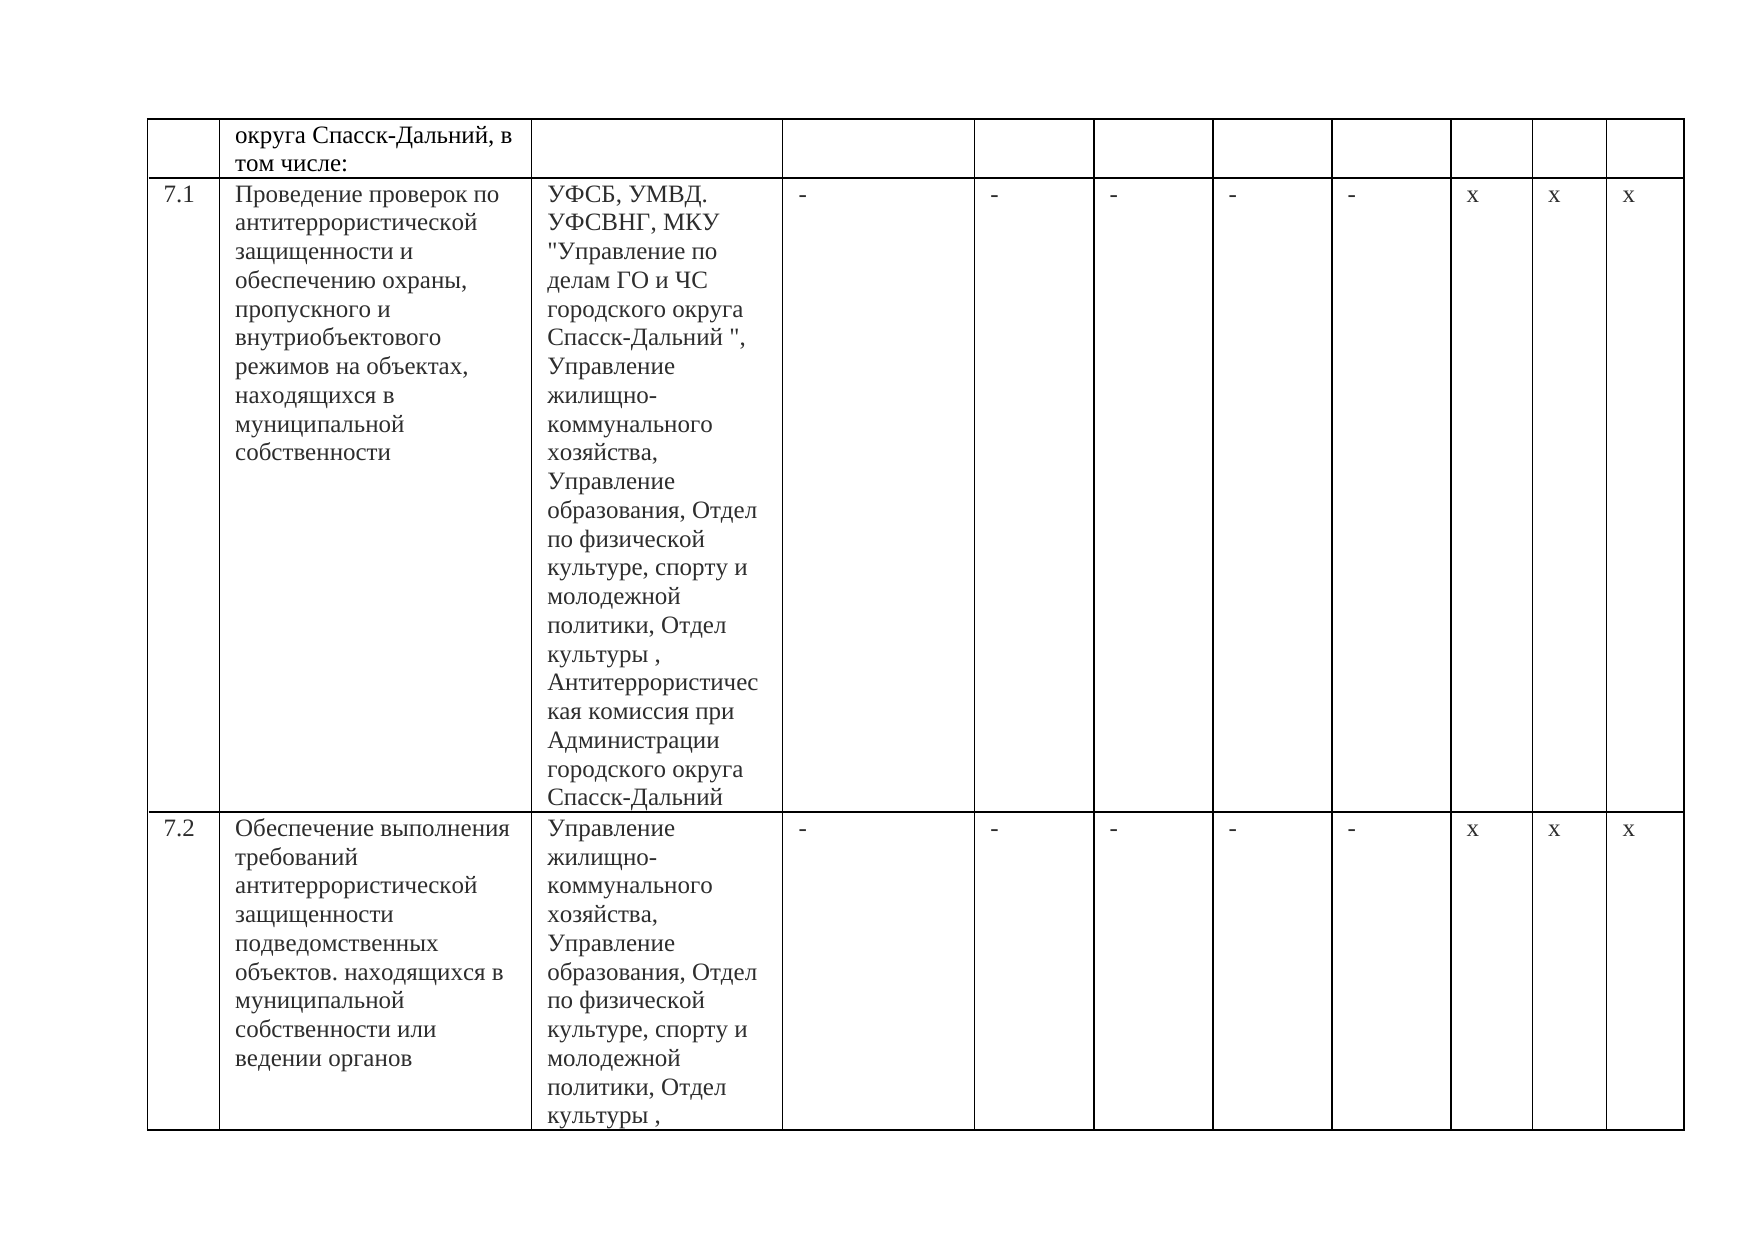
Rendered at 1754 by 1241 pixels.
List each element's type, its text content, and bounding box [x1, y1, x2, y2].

table_cell - [783, 813, 974, 1129]
table_cell - [1214, 813, 1331, 1129]
table_cell Проведение проверок по антитеррористической защищенности и обеспечению охраны, пропускного и внутриобъектового режимов на объектах, находящихся в муниципальной собственности [220, 179, 531, 811]
table_cell - [975, 813, 1093, 1129]
table_cell x [1533, 813, 1606, 1129]
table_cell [220, 120, 531, 177]
table_cell - [975, 179, 1093, 811]
table_cell - [1333, 120, 1450, 177]
table_cell - [1095, 120, 1212, 177]
table_cell 7.2 [148, 812, 219, 1129]
table_cell - [1333, 813, 1450, 1129]
table_cell x [1533, 120, 1606, 177]
table_cell [532, 120, 782, 177]
table_cell x [1607, 813, 1683, 1129]
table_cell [532, 813, 782, 1129]
table_cell - [1214, 179, 1331, 811]
table_cell УФСБ, УМВД. УФСВНГ, МКУ "Управление по делам ГО и ЧС городского округа Спасск-Дальний ", Управление жилищно-коммунального хозяйства, Управление образования, Отдел по физической культуре, спорту и молодежной политики, Отдел культуры , Антитеррористическая комиссия при Администрации городского округа Спасск-Дальний [532, 179, 782, 811]
table_cell x [1607, 120, 1683, 177]
table_cell 7. [148, 120, 219, 177]
table_cell - [1095, 813, 1212, 1129]
table_cell - [1214, 120, 1331, 177]
table_cell x [1607, 179, 1683, 811]
table_cell x [1452, 179, 1532, 811]
table_cell - [1095, 179, 1212, 811]
table_cell - [783, 179, 974, 811]
table_cell - [975, 120, 1093, 177]
table_cell x [1452, 813, 1532, 1129]
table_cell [220, 813, 531, 1129]
table_cell 7.1 [148, 178, 219, 811]
table_cell - [783, 120, 974, 177]
table_cell - [1333, 179, 1450, 811]
table_cell x [1452, 120, 1532, 177]
table_cell x [1533, 179, 1606, 811]
